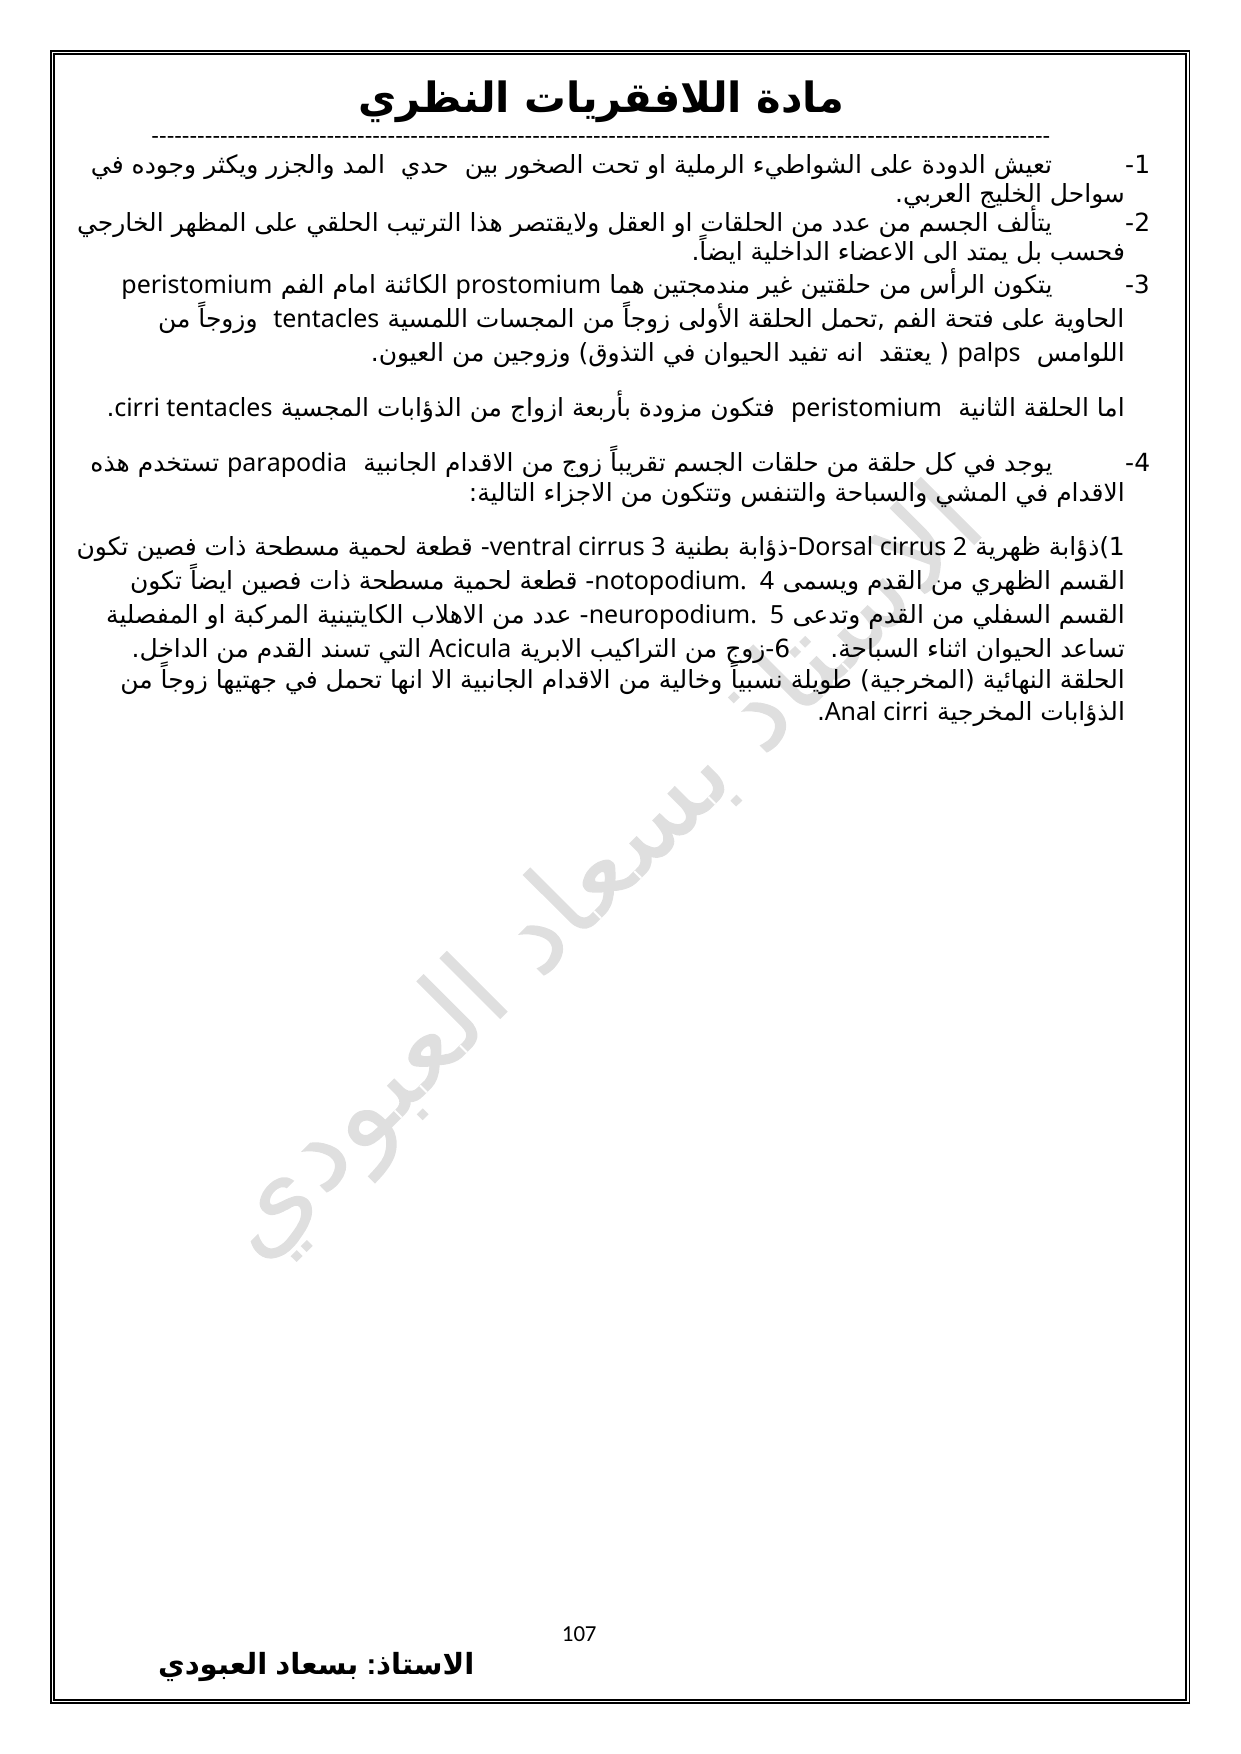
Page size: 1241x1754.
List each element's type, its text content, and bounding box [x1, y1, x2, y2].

text 1)ذؤابة ظهرية Dorsal cirrus 2-ذؤابة بطنية ventral cirrus 3- قطعة لحمية مسطحة ذات فصين تكون القسم الظهري من القدم ويسمى notopodium. 4- قطعة لحمية مسطحة ذات فصين ايضاً تكون القسم السفلي من القدم وتدعى neuropodium. 5- عدد من الاهلاب الكايتينية المركبة او المفصلية تساعد الحيوان اثناء السباحة. 6-زوج من التراكيب الابرية Acicula التي تسند القدم من الداخل. الحلقة النهائية (المخرجية) طويلة نسبياً وخالية من الاقدام الجانبية الا انها تحمل في جهتيها زوجاً من الذؤابات المخرجية Anal cirri. [66, 529, 1125, 728]
list تعيش الدودة على الشواطيء الرملية او تحت الصخور بين حدي المد والجزر ويكثر وجوده في سواحل الخليج العربي. [66, 150, 1125, 208]
list يتألف الجسم من عدد من الحلقات او العقل ولايقتصر هذا الترتيب الحلقي على المظهر الخارجي فحسب بل يمتد الى الاعضاء الداخلية ايضاً. [66, 208, 1125, 267]
text اما الحلقة الثانية peristomium فتكون مزودة بأربعة ازواج من الذؤابات المجسية cirri tentacles. [66, 390, 1125, 424]
list يتكون الرأس من حلقتين غير مندمجتين هما prostomium الكائنة امام الفم peristomium الحاوية على فتحة الفم ,تحمل الحلقة الأولى زوجاً من المجسات اللمسية tentacles وزوجاً من اللوامس palps ( يعتقد انه تفيد الحيوان في التذوق) وزوجين من العيون. [66, 267, 1125, 369]
list يوجد في كل حلقة من حلقات الجسم تقريباً زوج من الاقدام الجانبية parapodia تستخدم هذه الاقدام في المشي والسباحة والتنفس وتتكون من الاجزاء التالية: [66, 444, 1125, 508]
